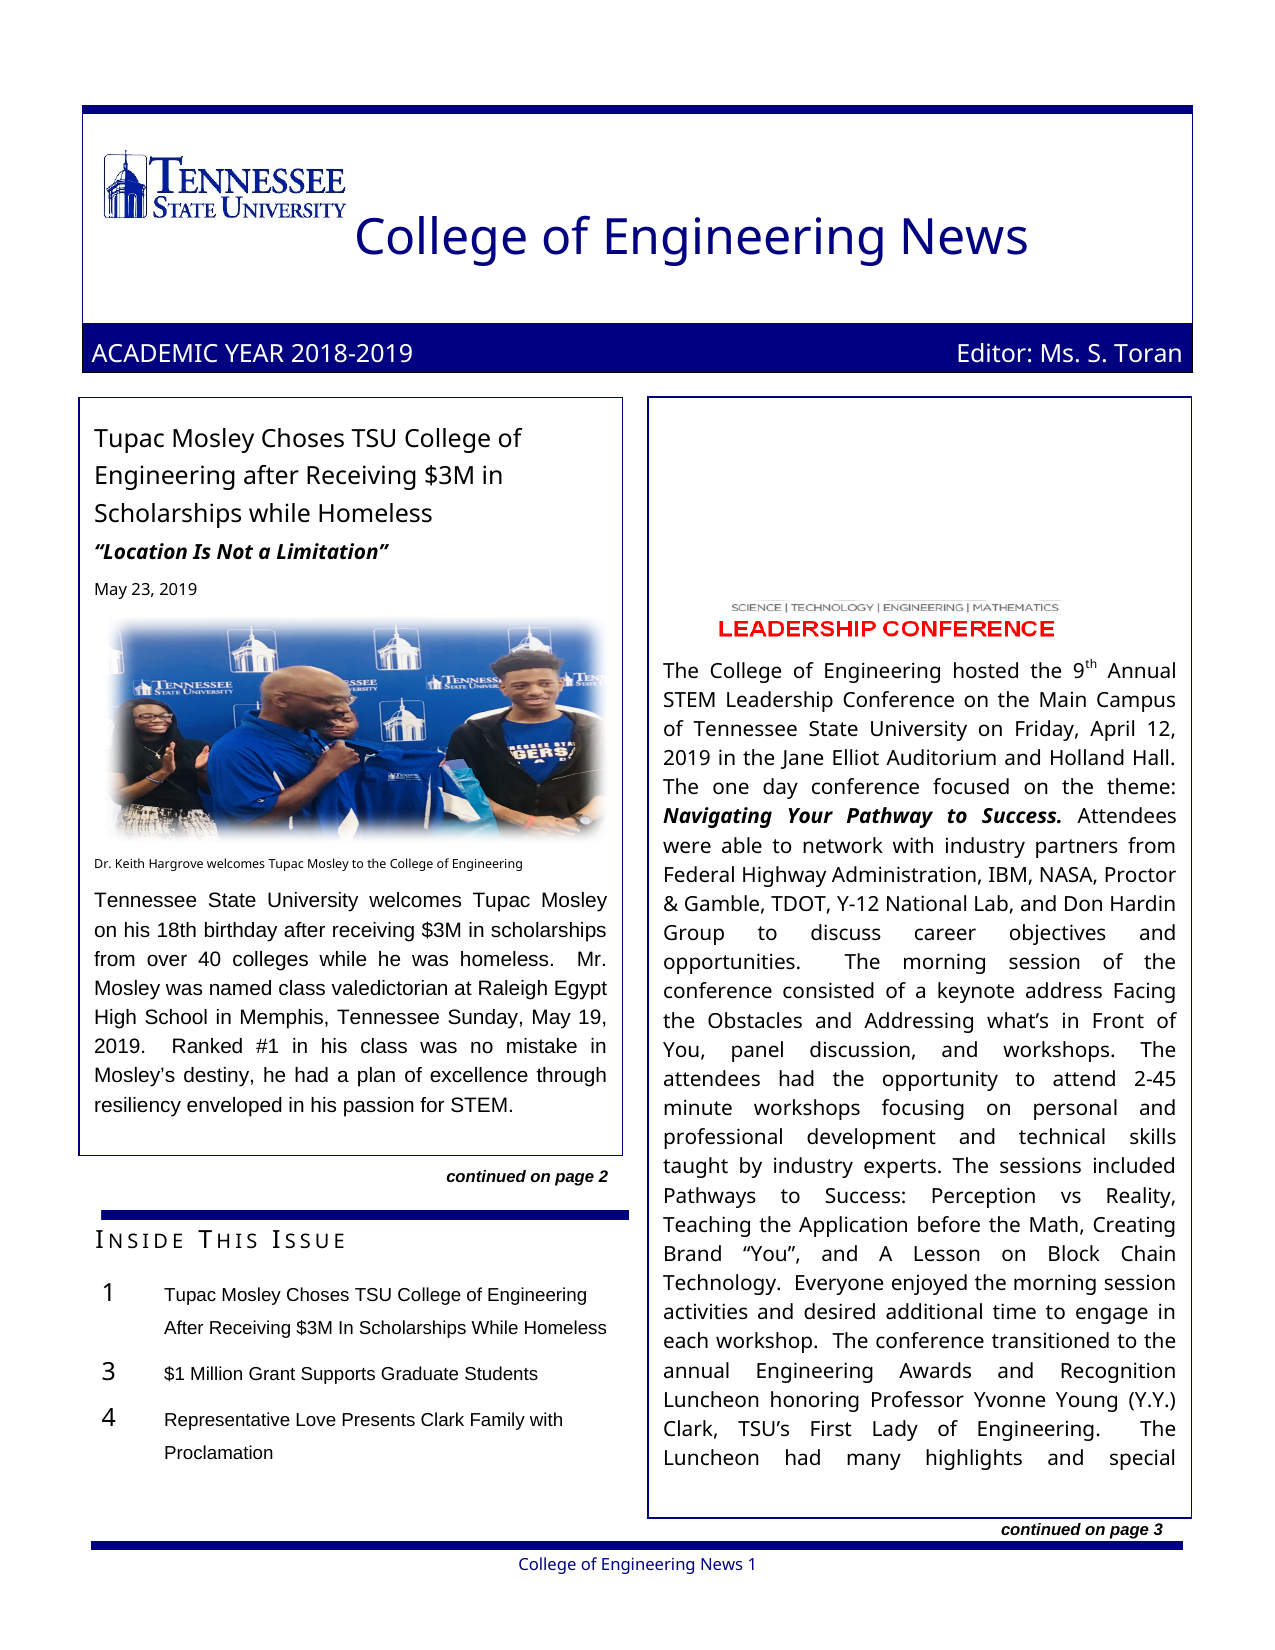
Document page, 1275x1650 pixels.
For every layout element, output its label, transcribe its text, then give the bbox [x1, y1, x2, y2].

table_header Inside This Issue [90, 1204, 640, 1268]
picture [132, 641, 581, 815]
table_cell Tupac Mosley Choses TSU College of Engineering After Receiving $3M In Scholarships While Homeless [153, 1269, 640, 1348]
picture [662, 600, 1120, 637]
table_cell 3 [90, 1348, 153, 1393]
table_cell 1 [90, 1269, 153, 1348]
table_cell 4 [90, 1394, 153, 1473]
text ACADEMIC YEAR 2018-2019 Editor: Ms. S. Toran [83, 334, 1192, 372]
table_cell $1 Million Grant Supports Graduate Students [153, 1348, 640, 1393]
table_cell Representative Love Presents Clark Family with Proclamation [153, 1394, 640, 1473]
title College of Engineering News [83, 114, 1192, 323]
picture [91, 116, 354, 255]
